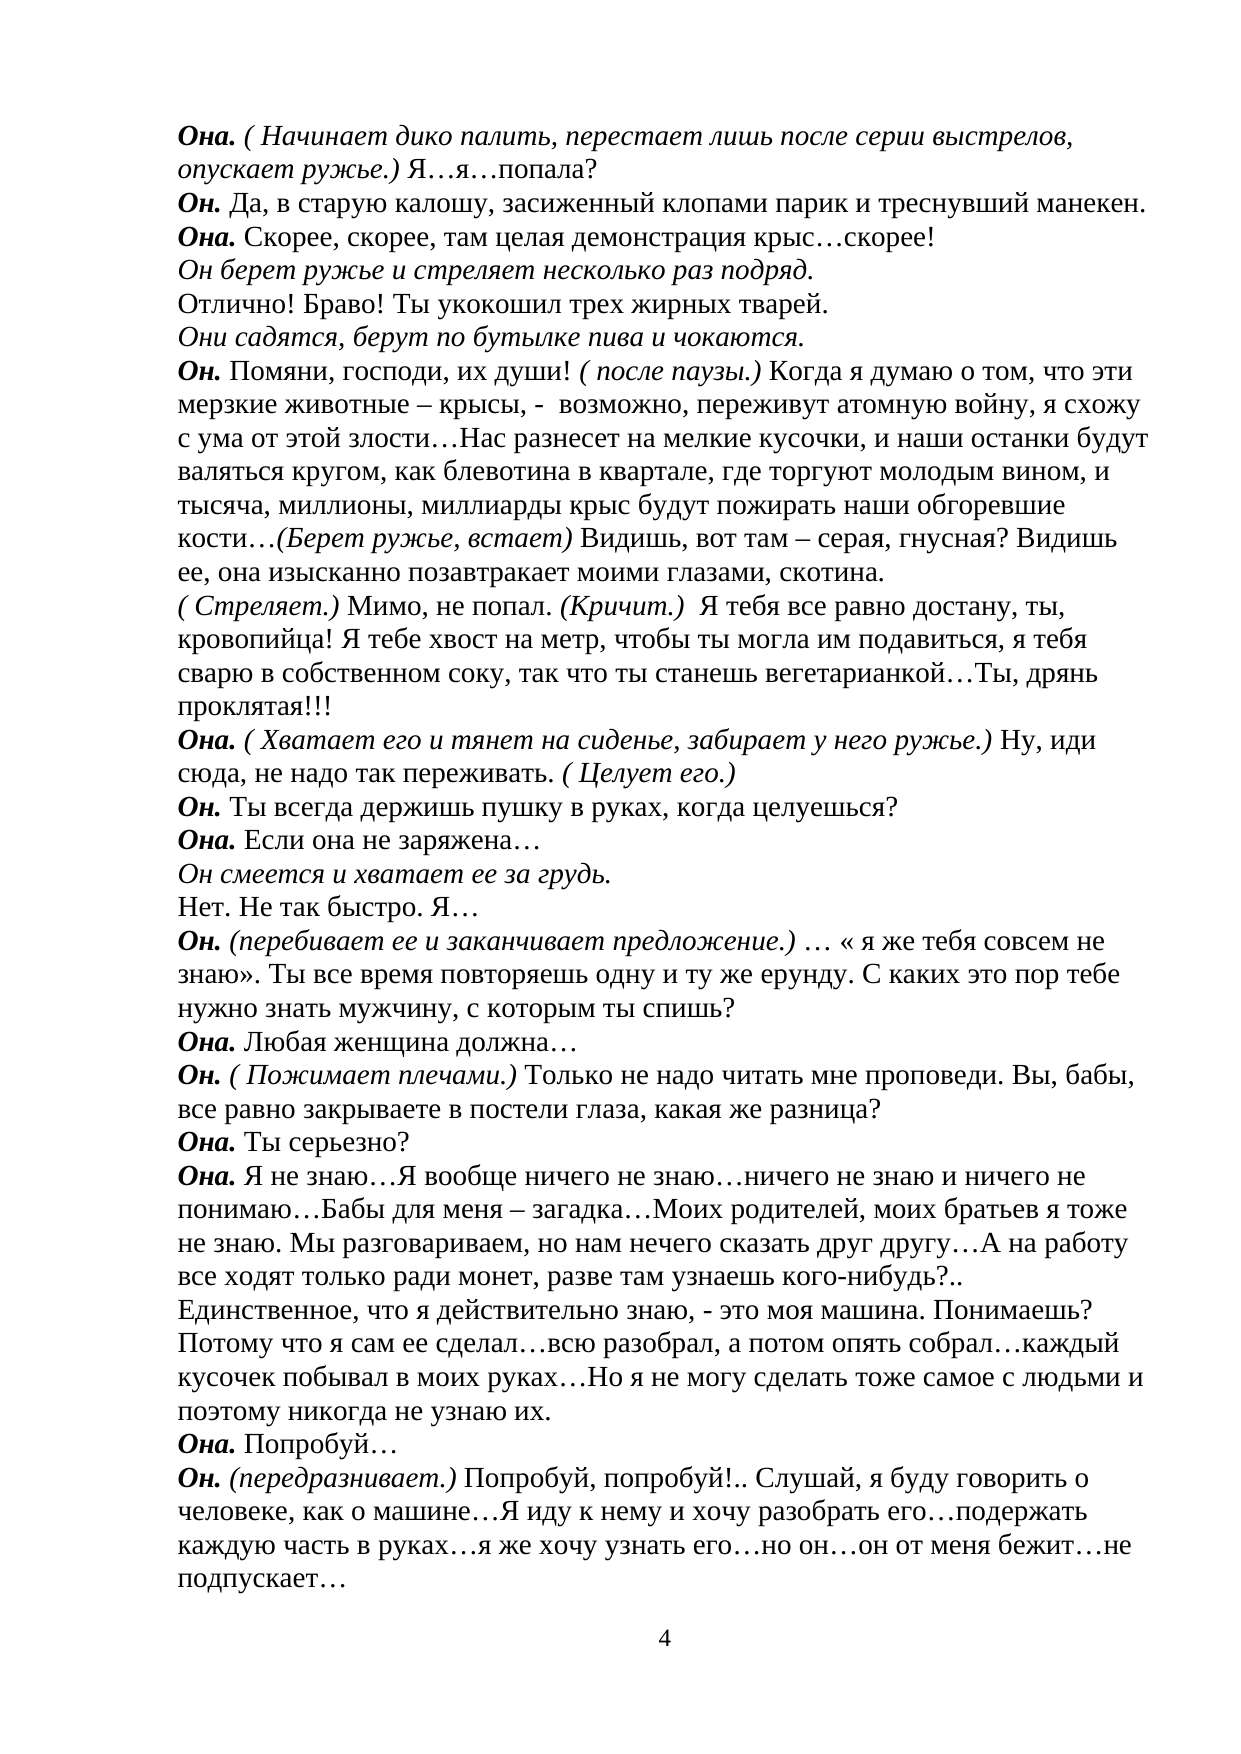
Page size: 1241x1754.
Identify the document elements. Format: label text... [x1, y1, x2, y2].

text Он. ( Пожимает плечами.) Только не надо читать мне проповеди. Вы, бабы, все равно закрываете в постели глаза, какая же разница? [177, 1057, 1152, 1124]
text Нет. Не так быстро. Я… [177, 889, 1152, 923]
text Она. Я не знаю…Я вообще ничего не знаю…ничего не знаю и ничего не понимаю…Бабы для меня – загадка…Моих родителей, моих братьев я тоже не знаю. Мы разговариваем, но нам нечего сказать друг другу…А на работу все ходят только ради монет, разве там узнаешь кого-нибудь?.. Единственное, что я действительно знаю, - это моя машина. Понимаешь? Потому что я сам ее сделал…всю разобрал, а потом опять собрал…каждый кусочек побывал в моих руках…Но я не могу сделать тоже самое с людьми и поэтому никогда не узнаю их. [177, 1158, 1152, 1426]
text Она. Попробуй… [177, 1426, 1152, 1460]
text Они садятся, берут по бутылке пива и чокаются. [177, 319, 1152, 353]
text Он. (перебивает ее и заканчивает предложение.) … « я же тебя совсем не знаю». Ты все время повторяешь одну и ту же ерунду. С каких это пор тебе нужно знать мужчину, с которым ты спишь? [177, 923, 1152, 1024]
text Отлично! Браво! Ты укокошил трех жирных тварей. [177, 286, 1152, 319]
text Он. Да, в старую калошу, засиженный клопами парик и треснувший манекен. [177, 185, 1152, 219]
text Он берет ружье и стреляет несколько раз подряд. [177, 252, 1152, 286]
text Она. ( Хватает его и тянет на сиденье, забирает у него ружье.) Ну, иди сюда, не надо так переживать. ( Целует его.) [177, 722, 1152, 789]
text Она. Скорее, скорее, там целая демонстрация крыс…скорее! [177, 219, 1152, 252]
text Он смеется и хватает ее за грудь. [177, 856, 1152, 889]
text Она. ( Начинает дико палить, перестает лишь после серии выстрелов, опускает ружье.) Я…я…попала? [177, 118, 1152, 185]
text Он. (передразнивает.) Попробуй, попробуй!.. Слушай, я буду говорить о человеке, как о машине…Я иду к нему и хочу разобрать его…подержать каждую часть в руках…я же хочу узнать его…но он…он от меня бежит…не подпускает… [177, 1460, 1152, 1594]
text ( Стреляет.) Мимо, не попал. (Кричит.) Я тебя все равно достану, ты, кровопийца! Я тебе хвост на метр, чтобы ты могла им подавиться, я тебя сварю в собственном соку, так что ты станешь вегетарианкой…Ты, дрянь проклятая!!! [177, 588, 1152, 722]
text Она. Ты серьезно? [177, 1124, 1152, 1158]
text Он. Помяни, господи, их души! ( после паузы.) Когда я думаю о том, что эти мерзкие животные – крысы, - возможно, переживут атомную войну, я схожу с ума от этой злости…Нас разнесет на мелкие кусочки, и наши останки будут валяться кругом, как блевотина в квартале, где торгуют молодым вином, и тысяча, миллионы, миллиарды крыс будут пожирать наши обгоревшие кости…(Берет ружье, встает) Видишь, вот там – серая, гнусная? Видишь ее, она изысканно позавтракает моими глазами, скотина. [177, 353, 1152, 588]
text Она. Любая женщина должна… [177, 1024, 1152, 1057]
text Он. Ты всегда держишь пушку в руках, когда целуешься? [177, 789, 1152, 822]
text Она. Если она не заряжена… [177, 822, 1152, 856]
